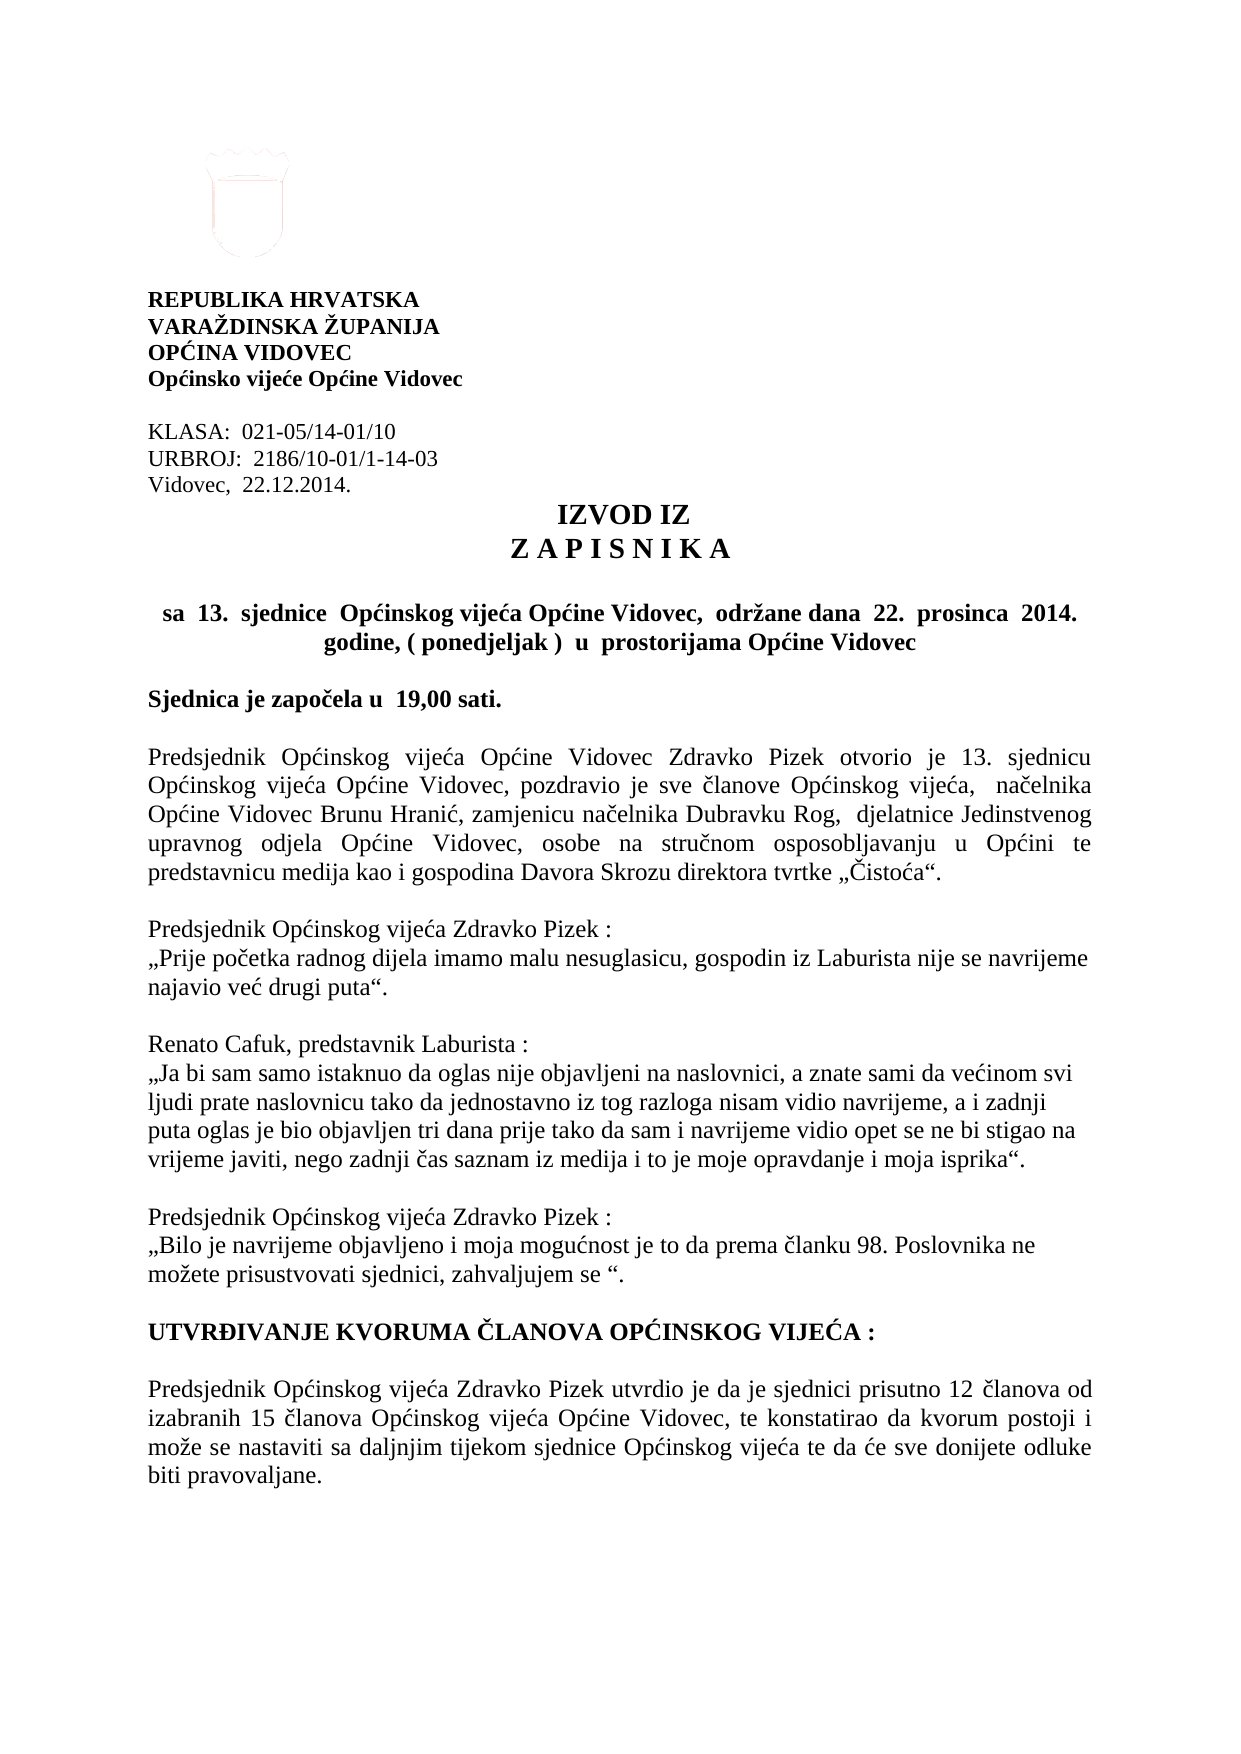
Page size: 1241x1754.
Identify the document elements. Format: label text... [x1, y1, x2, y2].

text „Bilo je navrijeme objavljeno i moja mogućnost je to da prema članku 98. Poslovnika ne možete prisustvovati sjednici, zahvaljujem se “. [148, 1230, 1093, 1288]
text REPUBLIKA HRVATSKA [148, 286, 1093, 313]
text IZVOD IZ [148, 497, 1093, 531]
text VARAŽDINSKA ŽUPANIJA [148, 313, 1093, 339]
text Sjednica je započela u 19,00 sati. [148, 684, 1093, 713]
text Renato Cafuk, predstavnik Laburista : [148, 1029, 1093, 1058]
text Općinsko vijeće Općine Vidovec [148, 366, 1093, 392]
text Predsjednik Općinskog vijeća Zdravko Pizek utvrdio je da je sjednici prisutno 12 članova od izabranih 15 članova Općinskog vijeća Općine Vidovec, te konstatirao da kvorum postoji i može se nastaviti sa daljnjim tijekom sjednice Općinskog vijeća te da će sve donijete odluke biti pravovaljane. [148, 1374, 1093, 1489]
text „Ja bi sam samo istaknuo da oglas nije objavljeni na naslovnici, a znate sami da većinom svi ljudi prate naslovnicu tako da jednostavno iz tog razloga nisam vidio navrijeme, a i zadnji puta oglas je bio objavljen tri dana prije tako da sam i navrijeme vidio opet se ne bi stigao na vrijeme javiti, nego zadnji čas saznam iz medija i to je moje opravdanje i moja isprika“. [148, 1058, 1093, 1173]
text KLASA: 021-05/14-01/10 [148, 418, 1093, 444]
text Predsjednik Općinskog vijeća Zdravko Pizek : [148, 914, 1093, 943]
text Z A P I S N I K A [148, 531, 1093, 564]
text Vidovec, 22.12.2014. [148, 471, 1093, 497]
text OPĆINA VIDOVEC [148, 339, 1093, 366]
text UTVRĐIVANJE KVORUMA ČLANOVA OPĆINSKOG VIJEĆA : [148, 1317, 1093, 1345]
text Predsjednik Općinskog vijeća Zdravko Pizek : [148, 1202, 1093, 1230]
text sa 13. sjednice Općinskog vijeća Općine Vidovec, održane dana 22. prosinca 2014. godine, ( ponedjeljak ) u prostorijama Općine Vidovec [148, 598, 1093, 655]
text Predsjednik Općinskog vijeća Općine Vidovec Zdravko Pizek otvorio je 13. sjednicu Općinskog vijeća Općine Vidovec, pozdravio je sve članove Općinskog vijeća, načelnika Općine Vidovec Brunu Hranić, zamjenicu načelnika Dubravku Rog, djelatnice Jedinstvenog upravnog odjela Općine Vidovec, osobe na stručnom osposobljavanju u Općini te predstavnicu medija kao i gospodina Davora Skrozu direktora tvrtke „Čistoća“. [148, 742, 1093, 885]
text URBROJ: 2186/10-01/1-14-03 [148, 444, 1093, 471]
text „Prije početka radnog dijela imamo malu nesuglasicu, gospodin iz Laburista nije se navrijeme najavio već drugi puta“. [148, 943, 1093, 1000]
